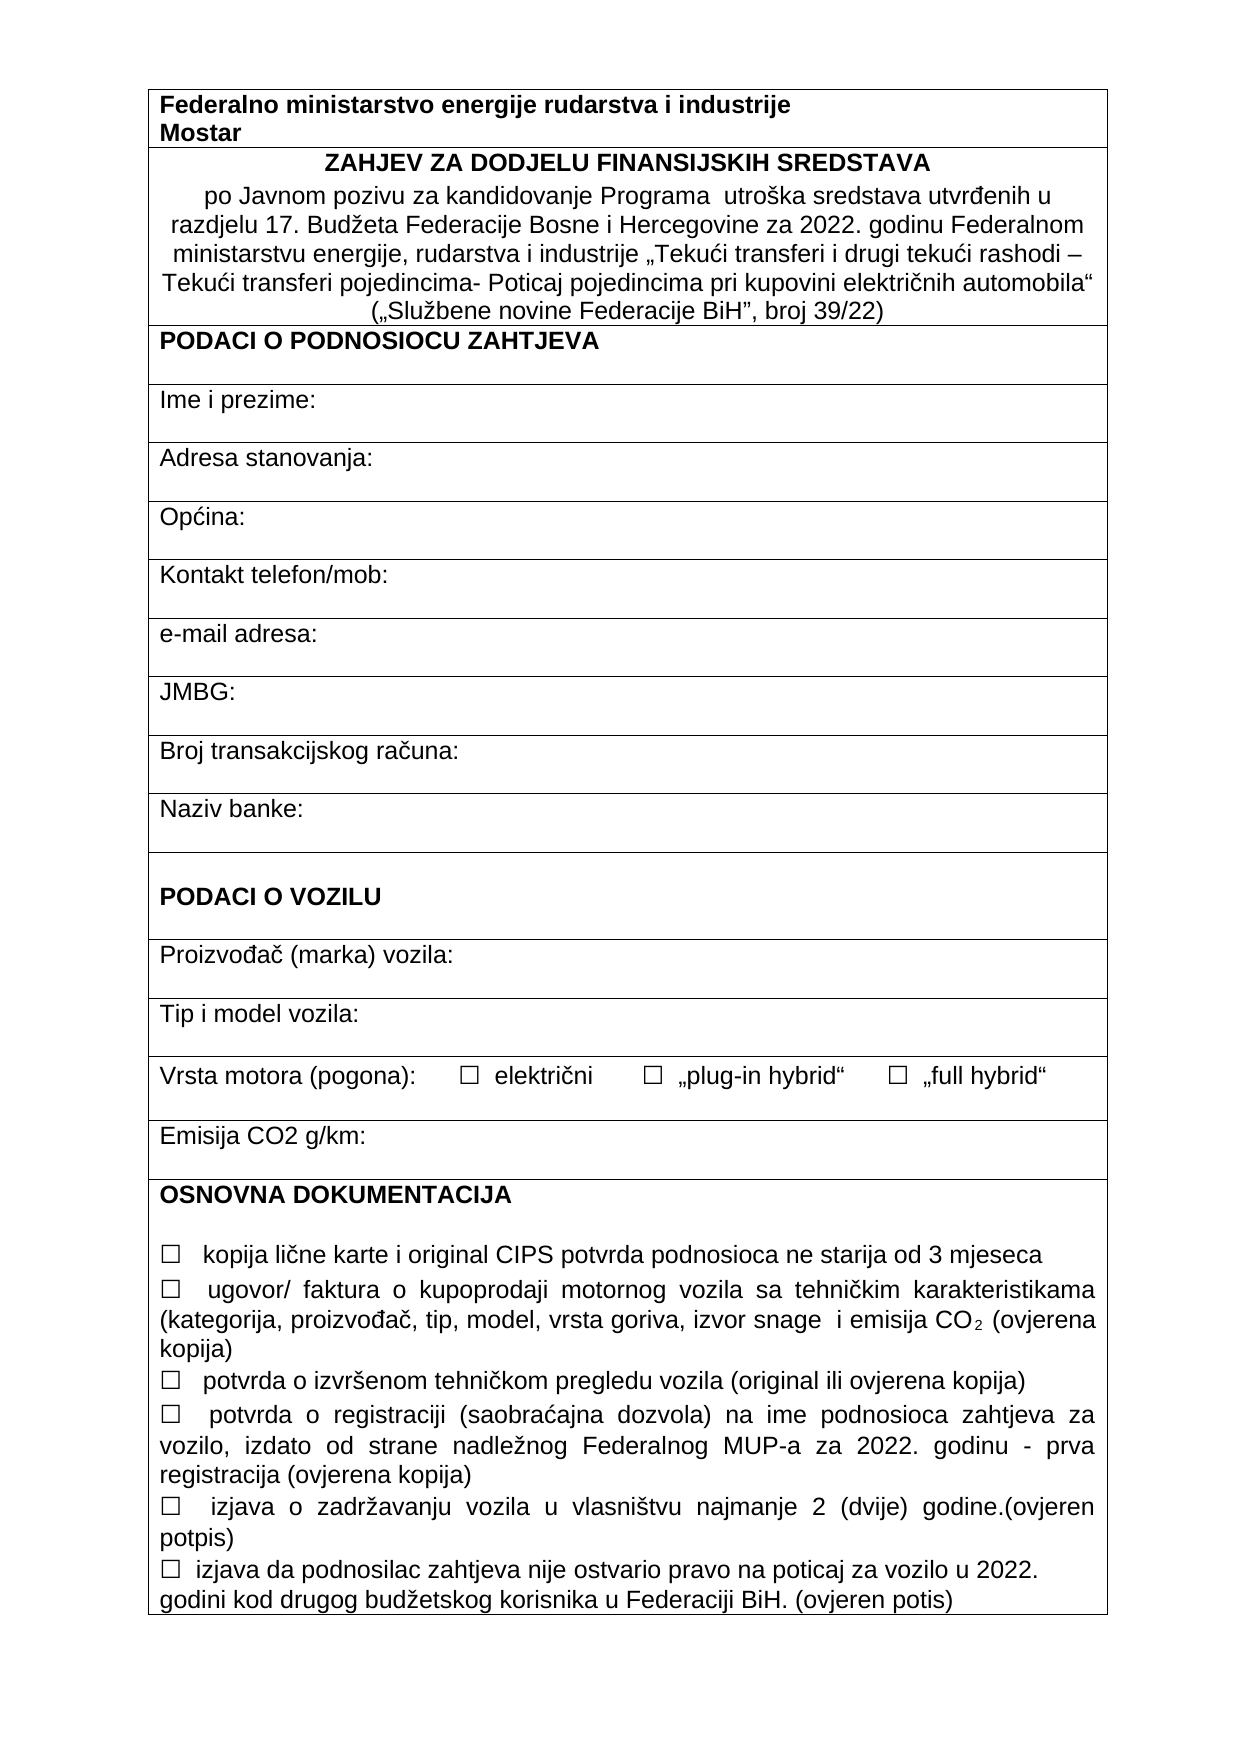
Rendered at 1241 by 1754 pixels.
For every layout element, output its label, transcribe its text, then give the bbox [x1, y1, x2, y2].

table_cell Općina: [149, 502, 1107, 559]
table_cell PODACI O PODNOSIOCU ZAHTJEVA [149, 326, 1107, 383]
table_cell ZAHJEV ZA DODJELU FINANSIJSKIH SREDSTAVA po Javnom pozivu za kandidovanje Programa utroška sredstava utvrđenih u razdjelu 17. Budžeta Federacije Bosne i Hercegovine za 2022. godinu Federalnom ministarstvu energije, rudarstva i industrije „Tekući transferi i drugi tekući rashodi – Tekući transferi pojedincima- Poticaj pojedincima pri kupovini električnih automobila“ („Službene novine Federacije BiH”, broj 39/22) [149, 148, 1107, 325]
table_cell Emisija CO2 g/km: [149, 1121, 1107, 1179]
table_cell JMBG: [149, 677, 1107, 735]
table_cell Tip i model vozila: [149, 999, 1107, 1056]
table_cell Adresa stanovanja: [149, 443, 1107, 501]
table_cell Broj transakcijskog računa: [149, 736, 1107, 793]
table_cell PODACI O VOZILU [149, 853, 1107, 939]
table_cell Kontakt telefon/mob: [149, 560, 1107, 618]
table_cell Ime i prezime: [149, 385, 1107, 442]
table_cell Vrsta motora (pogona): električni „plug-in hybrid“ „full hybrid“ [149, 1057, 1107, 1120]
table_header Federalno ministarstvo energije rudarstva i industrije Mostar [149, 90, 1107, 147]
table_cell e-mail adresa: [149, 619, 1107, 676]
table_cell OSNOVNA DOKUMENTACIJA kopija lične karte i original CIPS potvrda podnosioca ne starija od 3 mjeseca ugovor/ faktura o kupoprodaji motornog vozila sa tehničkim karakteristikama (kategorija, proizvođač, tip, model, vrsta goriva, izvor snage i emisija CO2 (ovjerena kopija) potvrda o izvršenom tehničkom pregledu vozila (original ili ovjerena kopija) potvrda o registraciji (saobraćajna dozvola) na ime podnosioca zahtjeva za vozilo, izdato od strane nadležnog Federalnog MUP-a za 2022. godinu - prva registracija (ovjerena kopija) izjava o zadržavanju vozila u vlasništvu najmanje 2 (dvije) godine.(ovjeren potpis) izjava da podnosilac zahtjeva nije ostvario pravo na poticaj za vozilo u 2022. godini kod drugog budžetskog korisnika u Federaciji BiH. (ovjeren potis) [149, 1180, 1107, 1614]
table_cell Proizvođač (marka) vozila: [149, 940, 1107, 998]
table_cell Naziv banke: [149, 794, 1107, 852]
